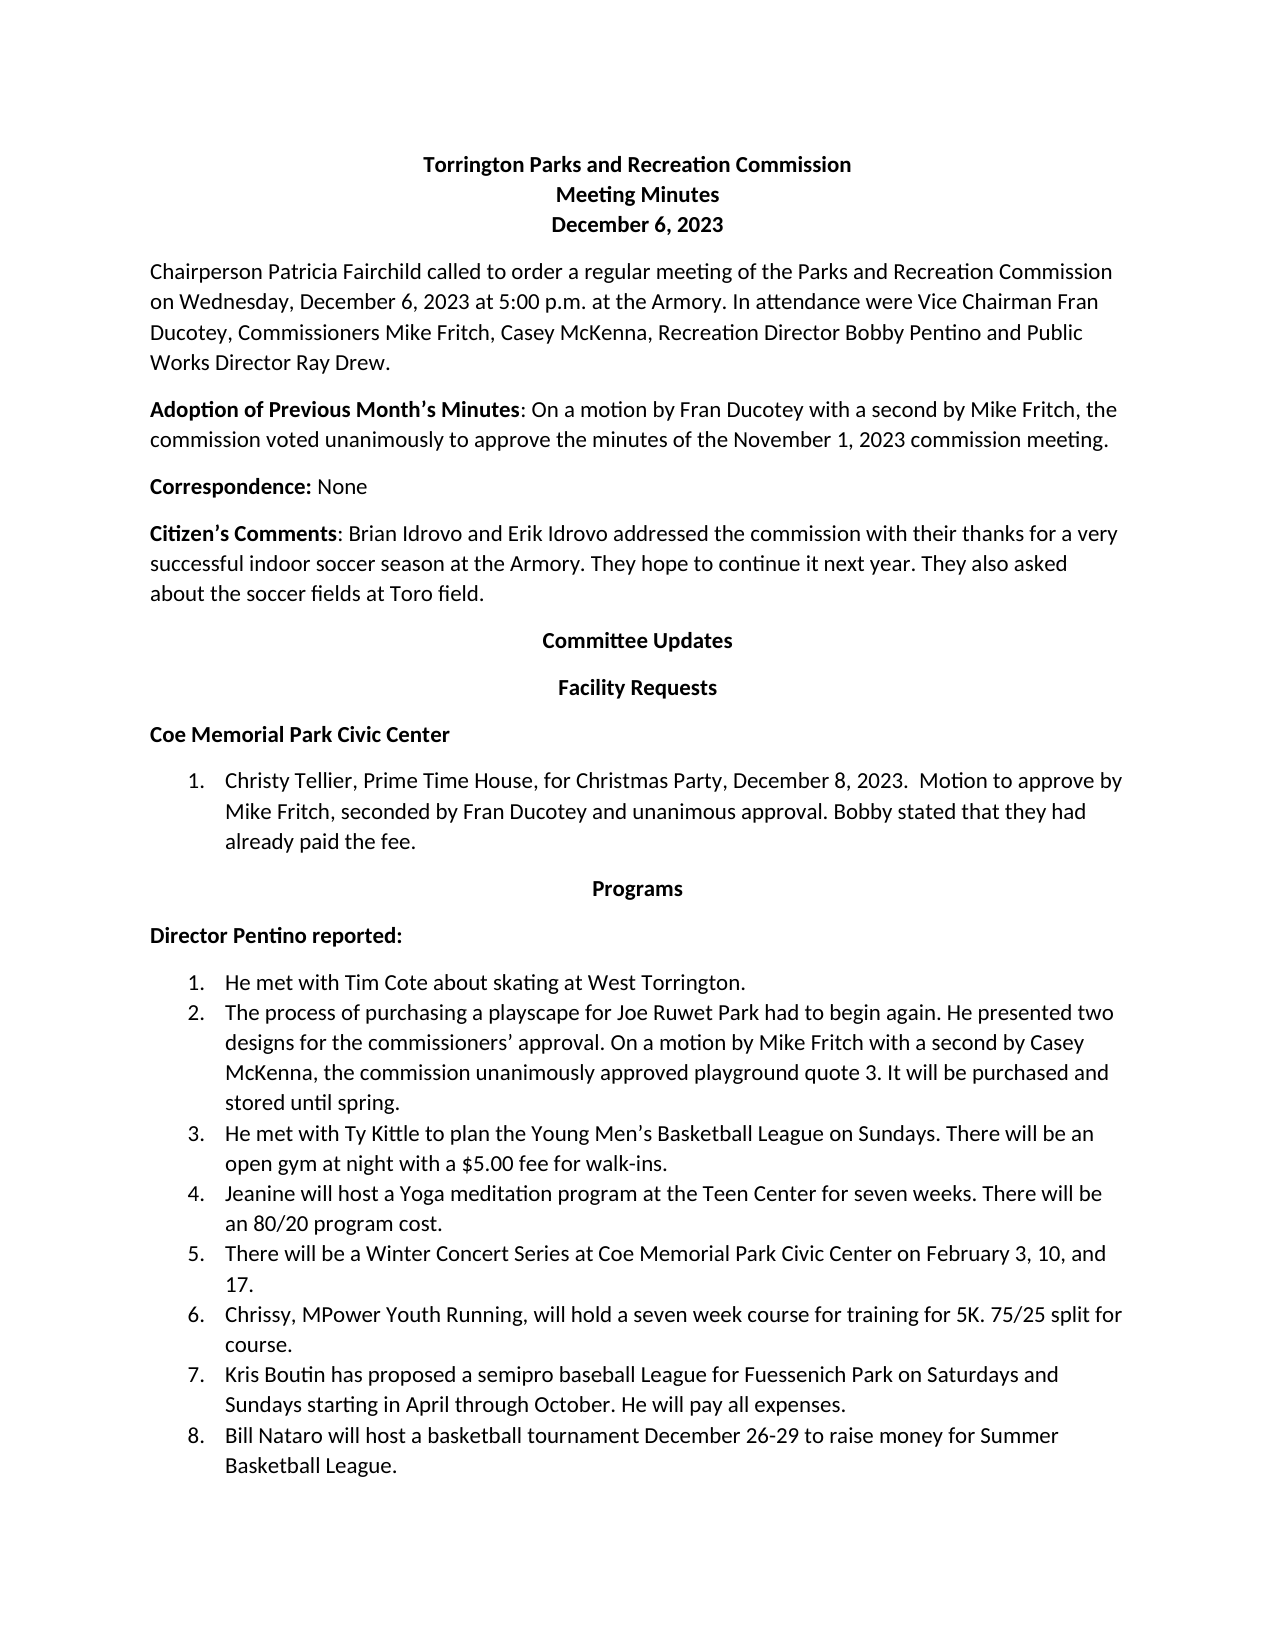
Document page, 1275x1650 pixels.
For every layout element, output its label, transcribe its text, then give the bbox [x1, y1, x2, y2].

text Facility Requests [150, 673, 1125, 701]
text Director Pentino reported: [150, 921, 1125, 949]
text Torrington Parks and Recreation Commission [150, 150, 1125, 178]
list Jeanine will host a Yoga meditation program at the Teen Center for seven weeks. There will be an 80/20 program cost. [187, 1179, 1125, 1237]
list There will be a Winter Concert Series at Coe Memorial Park Civic Center on February 3, 10, and 17. [187, 1239, 1125, 1298]
text Coe Memorial Park Civic Center [150, 720, 1125, 748]
list Christy Tellier, Prime Time House, for Christmas Party, December 8, 2023. Motion to approve by Mike Fritch, seconded by Fran Ducotey and unanimous approval. Bobby stated that they had already paid the fee. [187, 767, 1125, 855]
text Meeting Minutes [150, 180, 1125, 208]
text Citizen’s Comments: Brian Idrovo and Erik Idrovo addressed the commission with their thanks for a very successful indoor soccer season at the Armory. They hope to continue it next year. They also asked about the soccer fields at Toro field. [150, 519, 1125, 607]
list Chrissy, MPower Youth Running, will hold a seven week course for training for 5K. 75/25 split for course. [187, 1300, 1125, 1358]
list Bill Nataro will host a basketball tournament December 26-29 to raise money for Summer Basketball League. [187, 1421, 1125, 1479]
text Committee Updates [150, 626, 1125, 654]
list He met with Tim Cote about skating at West Torrington. [187, 968, 1125, 996]
text Chairperson Patricia Fairchild called to order a regular meeting of the Parks and Recreation Commission on Wednesday, December 6, 2023 at 5:00 p.m. at the Armory. In attendance were Vice Chairman Fran Ducotey, Commissioners Mike Fritch, Casey McKenna, Recreation Director Bobby Pentino and Public Works Director Ray Drew. [150, 257, 1125, 376]
list Kris Boutin has proposed a semipro baseball League for Fuessenich Park on Saturdays and Sundays starting in April through October. He will pay all expenses. [187, 1360, 1125, 1419]
text December 6, 2023 [150, 210, 1125, 238]
text Programs [150, 874, 1125, 902]
text Correspondence: None [150, 472, 1125, 500]
list The process of purchasing a playscape for Joe Ruwet Park had to begin again. He presented two designs for the commissioners’ approval. On a motion by Mike Fritch with a second by Casey McKenna, the commission unanimously approved playground quote 3. It will be purchased and stored until spring. [187, 998, 1125, 1117]
text Adoption of Previous Month’s Minutes: On a motion by Fran Ducotey with a second by Mike Fritch, the commission voted unanimously to approve the minutes of the November 1, 2023 commission meeting. [150, 395, 1125, 453]
list He met with Ty Kittle to plan the Young Men’s Basketball League on Sundays. There will be an open gym at night with a $5.00 fee for walk-ins. [187, 1119, 1125, 1177]
